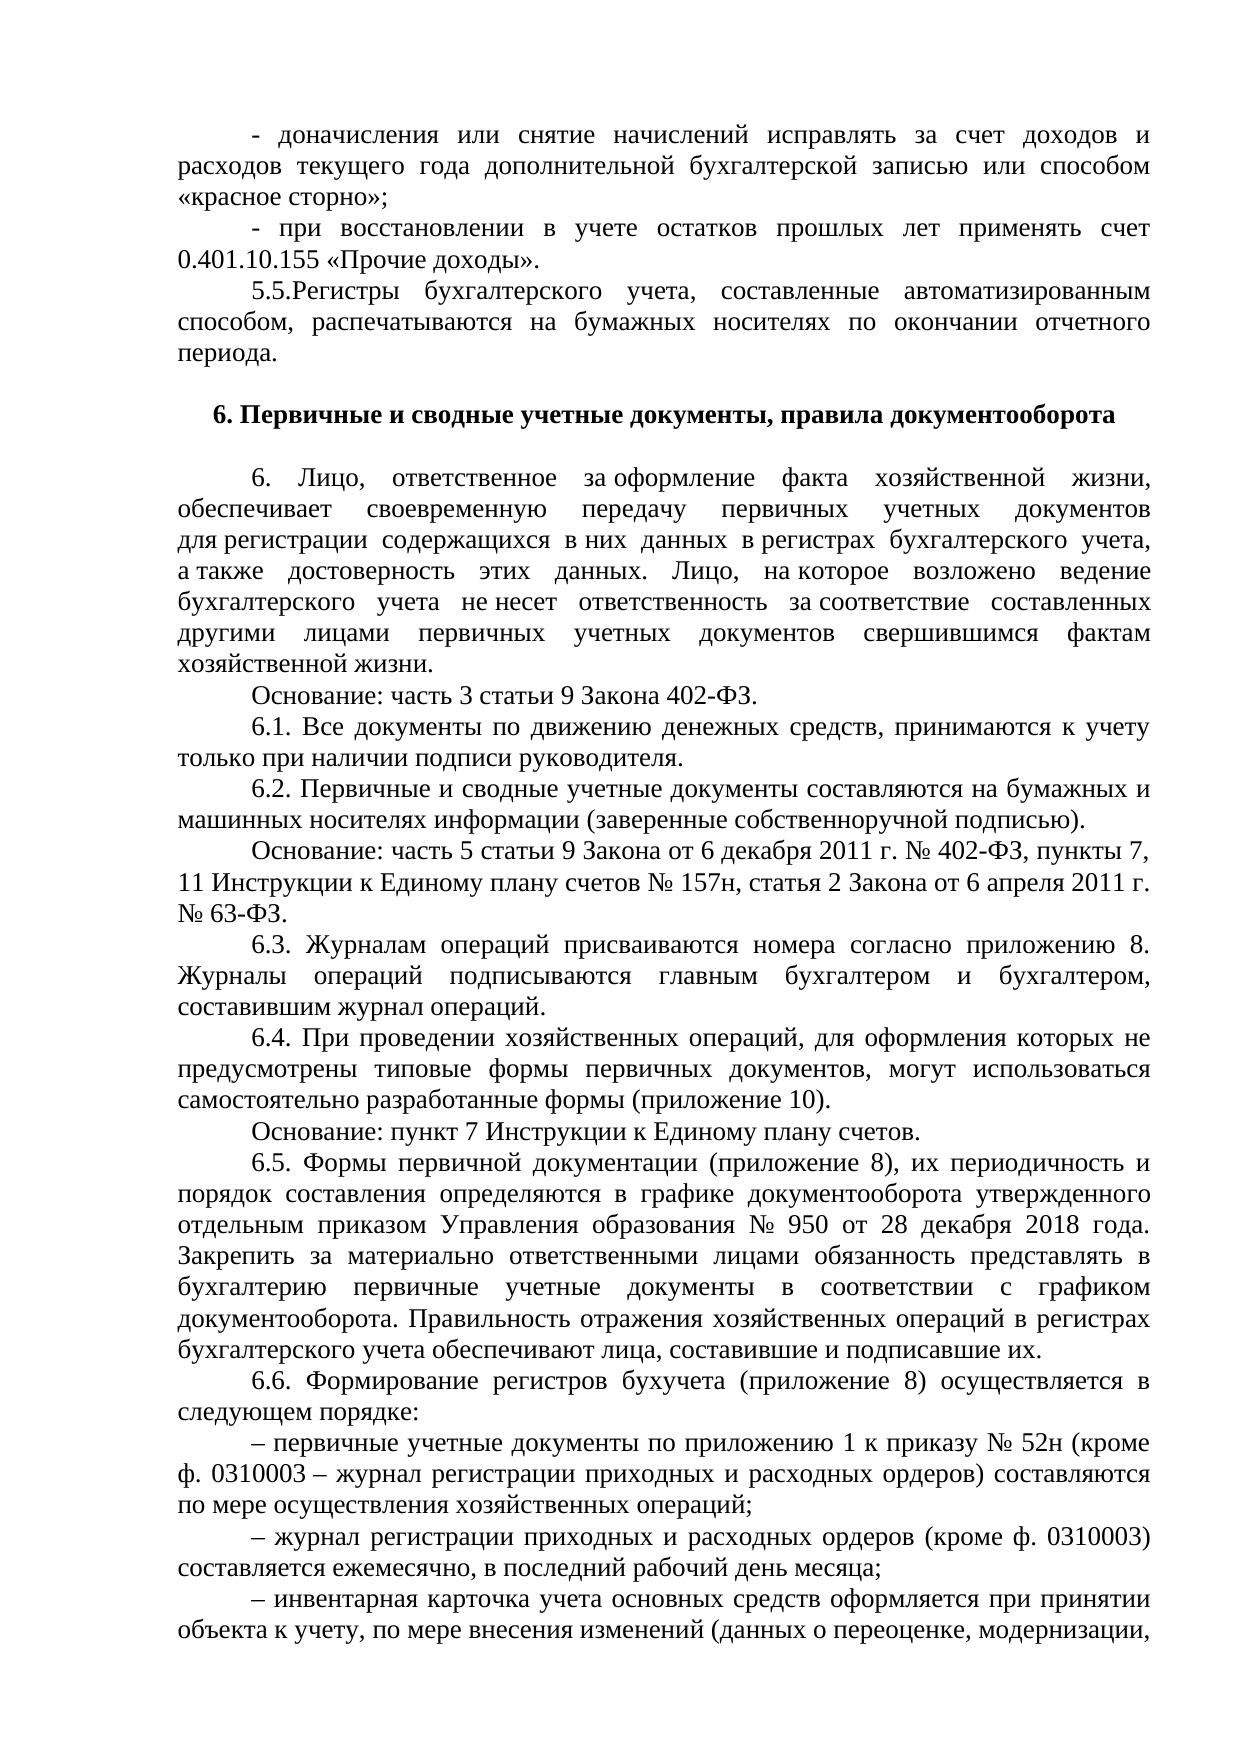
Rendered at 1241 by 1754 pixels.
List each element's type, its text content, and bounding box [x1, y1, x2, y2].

text – первичные учетные документы по приложению 1 к приказу № 52н (кроме ф. 0310003 – журнал регистрации приходных и расходных ордеров) составляются по мере осуществления хозяйственных операций; [177, 1426, 1152, 1520]
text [177, 1582, 1152, 1644]
text 6.2. Первичные и сводные учетные документы составляются на бумажных и машинных носителях информации (заверенные собственноручной подписью). [177, 772, 1152, 834]
text 6. Лицо, ответственное за оформление факта хозяйственной жизни, обеспечивает своевременную передачу первичных учетных документов для регистрации содержащихся в них данных в регистрах бухгалтерского учета, а также достоверность этих данных. Лицо, на которое возложено ведение бухгалтерского учета не несет ответственность за соответствие составленных другими лицами первичных учетных документов свершившимся фактам хозяйственной жизни. [177, 461, 1152, 679]
text Основание: пункт 7 Инструкции к Единому плану счетов. [177, 1115, 1152, 1146]
text Основание: часть 3 статьи 9 Закона 402-ФЗ. [177, 679, 1152, 710]
text – журнал регистрации приходных и расходных ордеров (кроме ф. 0310003) составляется ежемесячно, в последний рабочий день месяца; [177, 1520, 1152, 1582]
text Основание: часть 5 статьи 9 Закона от 6 декабря 2011 г. № 402-ФЗ, пункты 7, 11 Инструкции к Единому плану счетов № 157н, статья 2 Закона от 6 апреля 2011 г. № 63-ФЗ. [177, 834, 1152, 928]
text 6. Первичные и сводные учетные документы, правила документооборота [177, 398, 1152, 429]
text 6.6. Формирование регистров бухучета (приложение 8) осуществляется в следующем порядке: [177, 1364, 1152, 1426]
text - доначисления или снятие начислений исправлять за счет доходов и расходов текущего года дополнительной бухгалтерской записью или способом «красное сторно»; [177, 118, 1152, 212]
text 5.5.Регистры бухгалтерского учета, составленные автоматизированным способом, распечатываются на бумажных носителях по окончании отчетного периода. [177, 274, 1152, 367]
text 6.4. При проведении хозяйственных операций, для оформления которых не предусмотрены типовые формы первичных документов, могут использоваться самостоятельно разработанные формы (приложение 10). [177, 1021, 1152, 1115]
text 6.5. Формы первичной документации (приложение 8), их периодичность и порядок составления определяются в графике документооборота утвержденного отдельным приказом Управления образования № 950 от 28 декабря 2018 года. Закрепить за материально ответственными лицами обязанность представлять в бухгалтерию первичные учетные документы в соответствии с графиком документооборота. Правильность отражения хозяйственных операций в регистрах бухгалтерского учета обеспечивают лица, составившие и подписавшие их. [177, 1146, 1152, 1364]
text 6.3. Журналам операций присваиваются номера согласно приложению 8. Журналы операций подписываются главным бухгалтером и бухгалтером, составившим журнал операций. [177, 928, 1152, 1021]
text - при восстановлении в учете остатков прошлых лет применять счет 0.401.10.155 «Прочие доходы». [177, 212, 1152, 274]
text 6.1. Все документы по движению денежных средств, принимаются к учету только при наличии подписи руководителя. [177, 710, 1152, 772]
